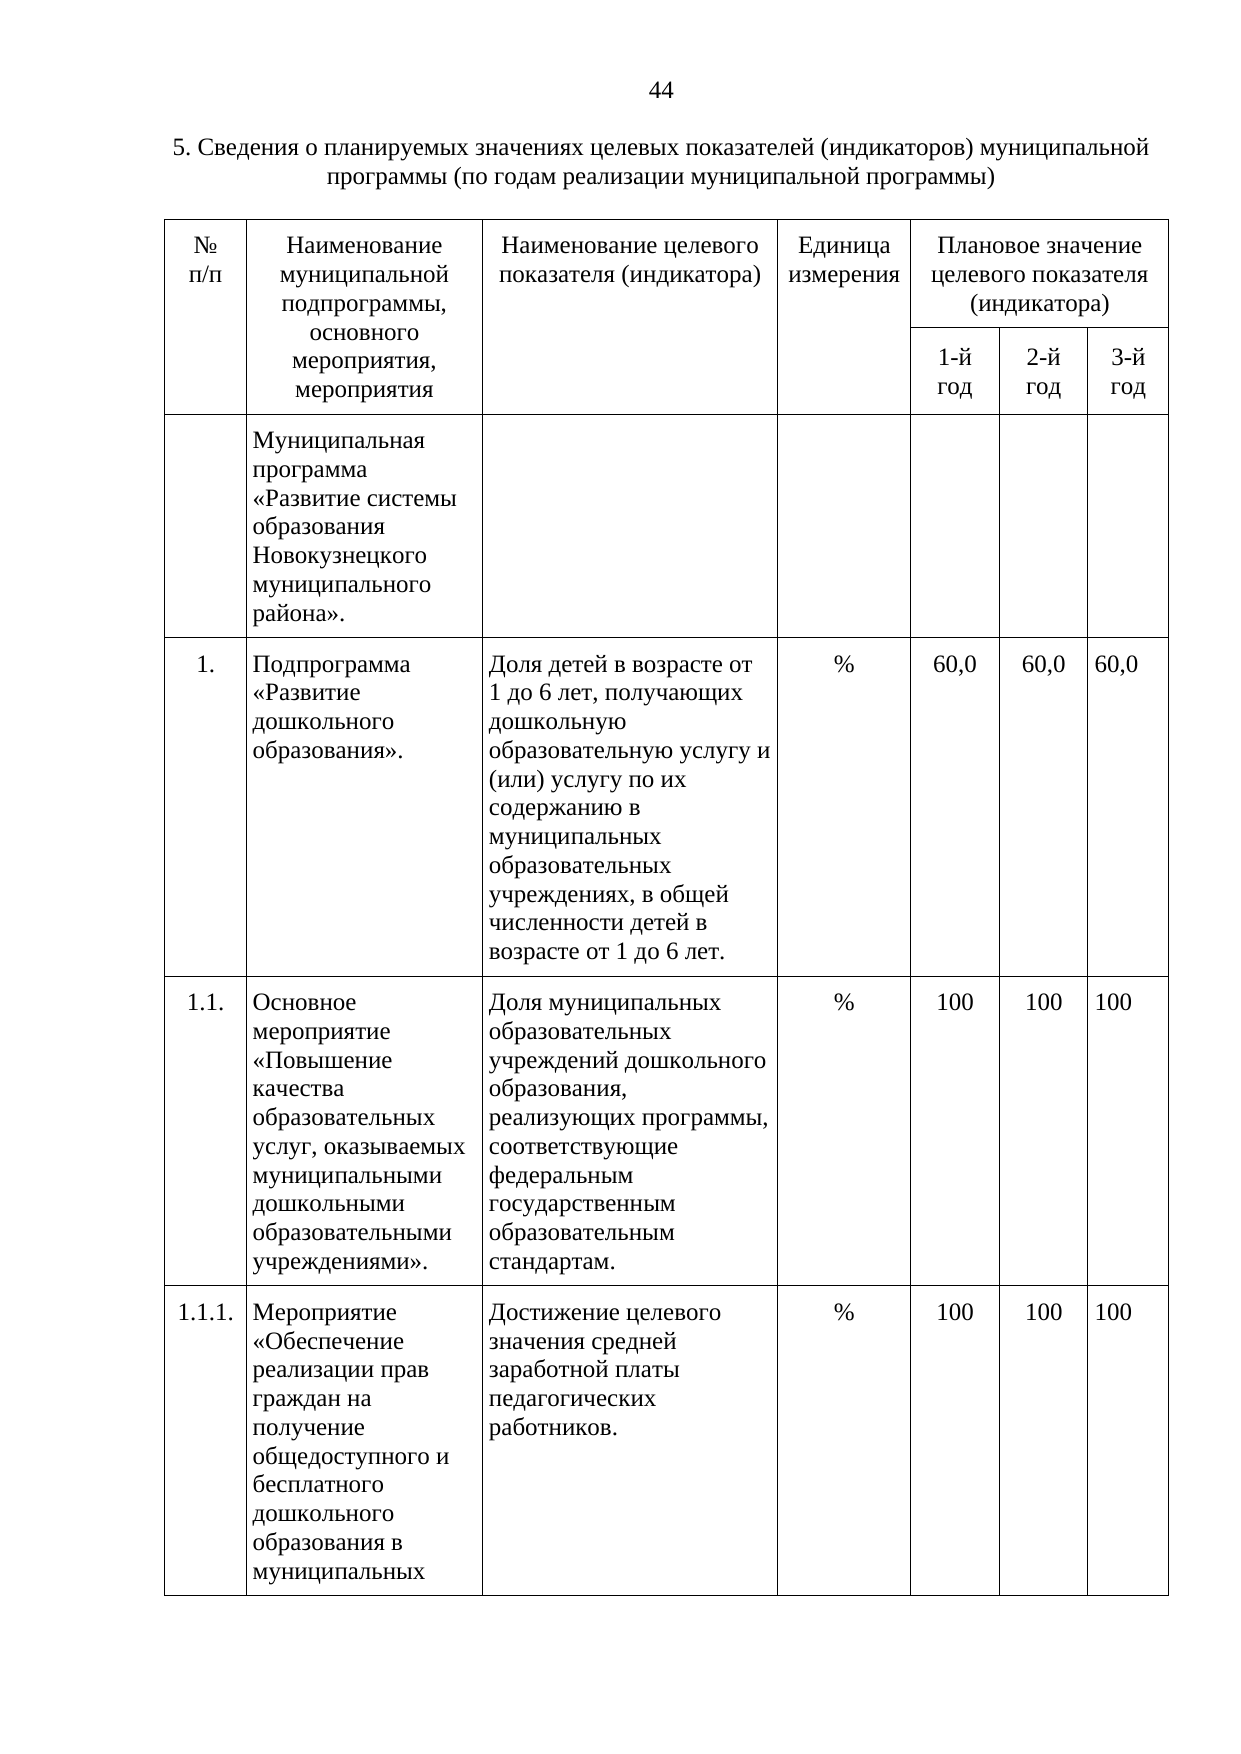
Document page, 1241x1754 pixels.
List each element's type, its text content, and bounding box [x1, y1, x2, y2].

table_cell 60,0 [1000, 638, 1087, 976]
table_cell 100 [1000, 1286, 1087, 1595]
table_cell 100 [1000, 977, 1087, 1285]
table_cell 1. [165, 638, 246, 976]
table_cell % [778, 977, 910, 1285]
table_cell [778, 415, 910, 637]
table_header № п/п [165, 220, 246, 413]
table_cell Муниципальная программа «Развитие системы образования Новокузнецкого муниципального района». [247, 415, 482, 637]
table_cell 1.1. [165, 977, 246, 1285]
table_cell 100 [911, 977, 999, 1285]
table_header Единица измерения [778, 220, 910, 413]
table_header Плановое значение целевого показателя (индикатора) [911, 220, 1168, 327]
table_cell Доля муниципальных образовательных учреждений дошкольного образования, реализующих программы, соответствующие федеральным государственным образовательным стандартам. [483, 977, 777, 1285]
table_cell [1088, 415, 1168, 637]
table_cell 60,0 [1088, 638, 1168, 976]
table_cell Основное мероприятие «Повышение качества образовательных услуг, оказываемых муниципальными дошкольными образовательными учреждениями». [247, 977, 482, 1285]
table_cell 100 [911, 1286, 999, 1595]
table_cell % [778, 638, 910, 976]
table_cell Достижение целевого значения средней заработной платы педагогических работников. [483, 1286, 777, 1595]
table_cell 100 [1088, 1286, 1168, 1595]
table_cell % [778, 1286, 910, 1595]
table_cell [483, 415, 777, 637]
table_cell Доля детей в возрасте от 1 до 6 лет, получающих дошкольную образовательную услугу и (или) услугу по их содержанию в муниципальных образовательных учреждениях, в общей численности детей в возрасте от 1 до 6 лет. [483, 638, 777, 976]
table_cell Подпрограмма «Развитие дошкольного образования». [247, 638, 482, 976]
table_cell 1.1.1. [165, 1286, 246, 1595]
table_cell 100 [1088, 977, 1168, 1285]
table_cell 1-й год [911, 328, 999, 413]
table_header Наименование муниципальной подпрограммы, основного мероприятия, мероприятия [247, 220, 482, 413]
table_cell [1000, 415, 1087, 637]
table_cell [911, 415, 999, 637]
table_header Наименование целевого показателя (индикатора) [483, 220, 777, 413]
text 5. Сведения о планируемых значениях целевых показателей (индикаторов) муниципальной программы (по годам реализации муниципальной программы) [157, 132, 1164, 190]
table_cell 3-й год [1088, 328, 1168, 413]
table_cell 2-й год [1000, 328, 1087, 413]
table_cell 60,0 [911, 638, 999, 976]
table_cell [165, 415, 246, 637]
